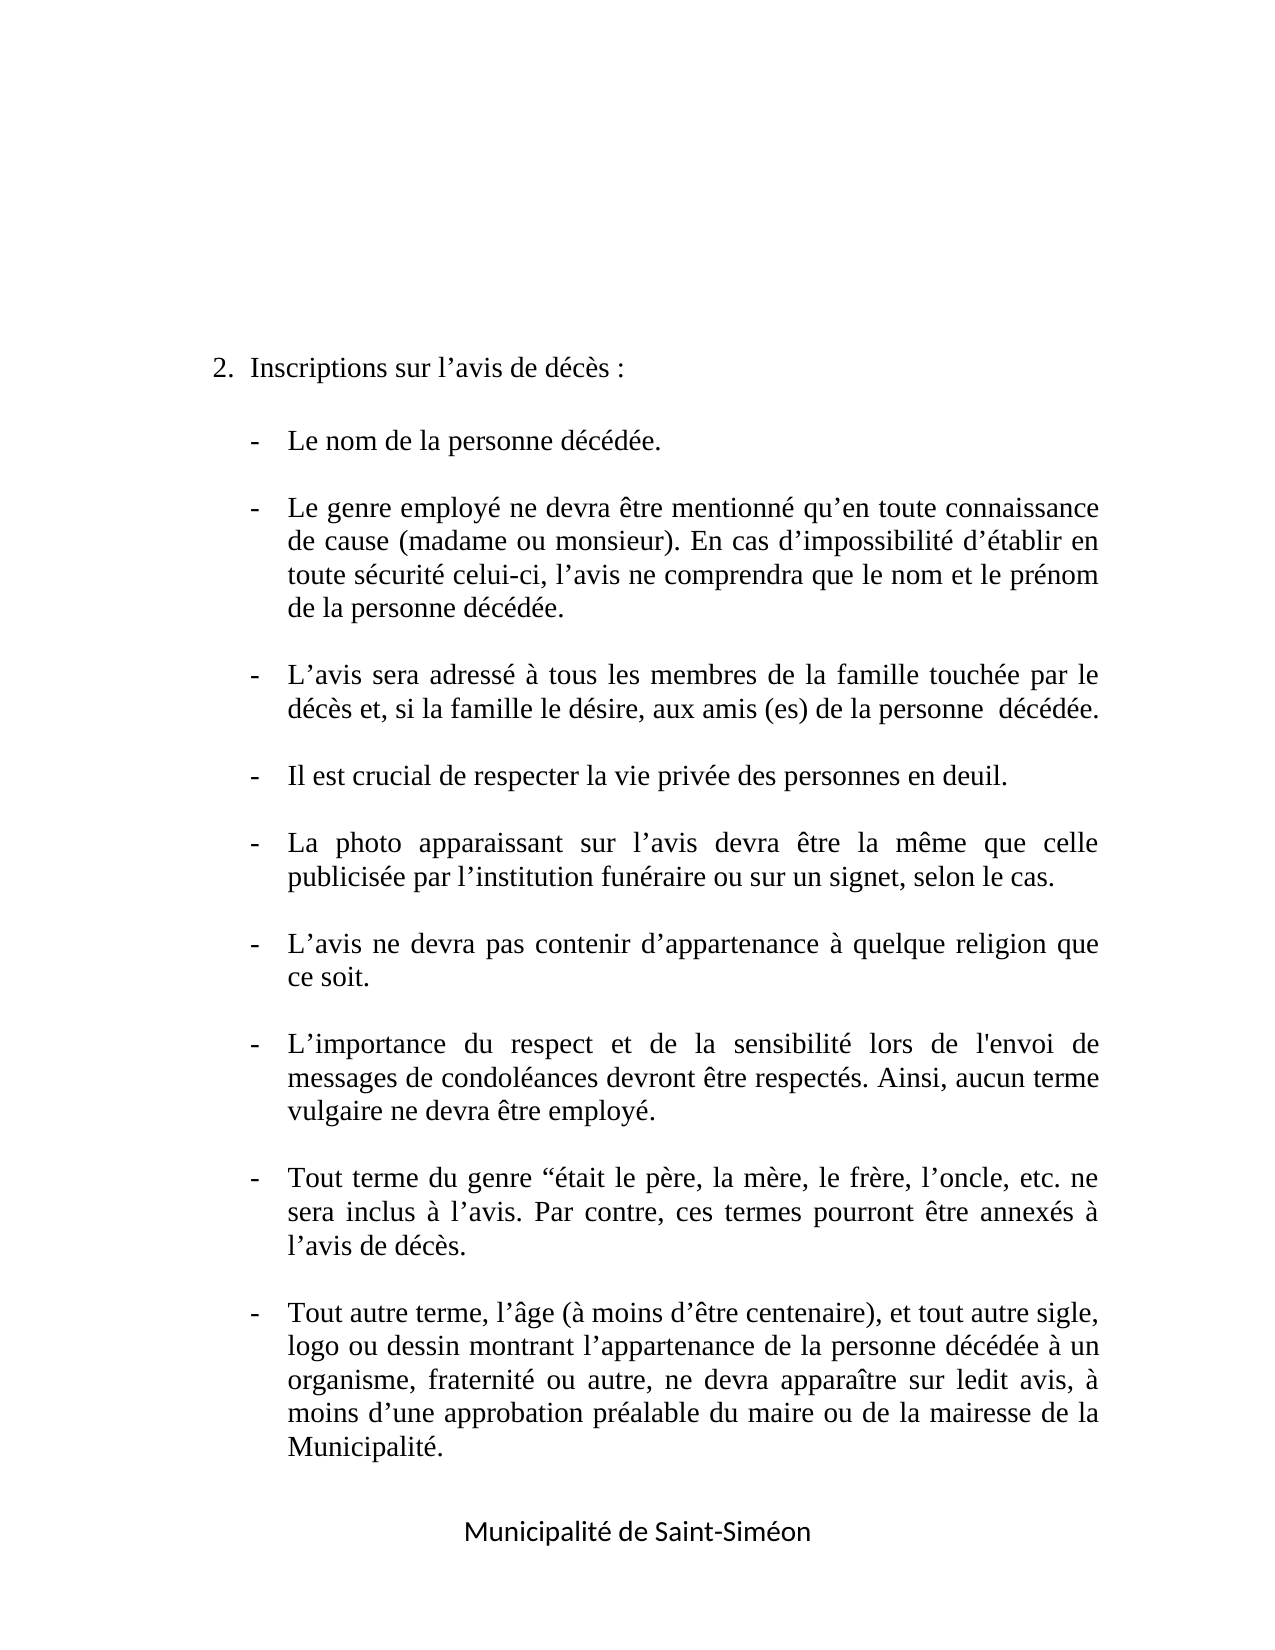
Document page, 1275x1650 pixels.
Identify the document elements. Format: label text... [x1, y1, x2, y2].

list L’importance du respect et de la sensibilité lors de l'envoi de messages de condoléances devront être respectés. Ainsi, aucun terme vulgaire ne devra être employé. [250, 1026, 1100, 1127]
list La photo apparaissant sur l’avis devra être la même que celle publicisée par l’institution funéraire ou sur un signet, selon le cas. [250, 825, 1100, 892]
list L’avis ne devra pas contenir d’appartenance à quelque religion que ce soit. [250, 926, 1100, 993]
list Le nom de la personne décédée. [250, 423, 1100, 456]
list L’avis sera adressé à tous les membres de la famille touchée par le décès et, si la famille le désire, aux amis (es) de la personne décédée. [250, 657, 1100, 724]
list Inscriptions sur l’avis de décès : [212, 351, 1100, 384]
list Il est crucial de respecter la vie privée des personnes en deuil. [250, 758, 1100, 792]
list Le genre employé ne devra être mentionné qu’en toute connaissance de cause (madame ou monsieur). En cas d’impossibilité d’établir en toute sécurité celui-ci, l’avis ne comprendra que le nom et le prénom de la personne décédée. [250, 490, 1100, 624]
list Tout autre terme, l’âge (à moins d’être centenaire), et tout autre sigle, logo ou dessin montrant l’appartenance de la personne décédée à un organisme, fraternité ou autre, ne devra apparaître sur ledit avis, à moins d’une approbation préalable du maire ou de la mairesse de la Municipalité. [250, 1295, 1100, 1462]
list Tout terme du genre “était le père, la mère, le frère, l’oncle, etc. ne sera inclus à l’avis. Par contre, ces termes pourront être annexés à l’avis de décès. [250, 1161, 1100, 1261]
